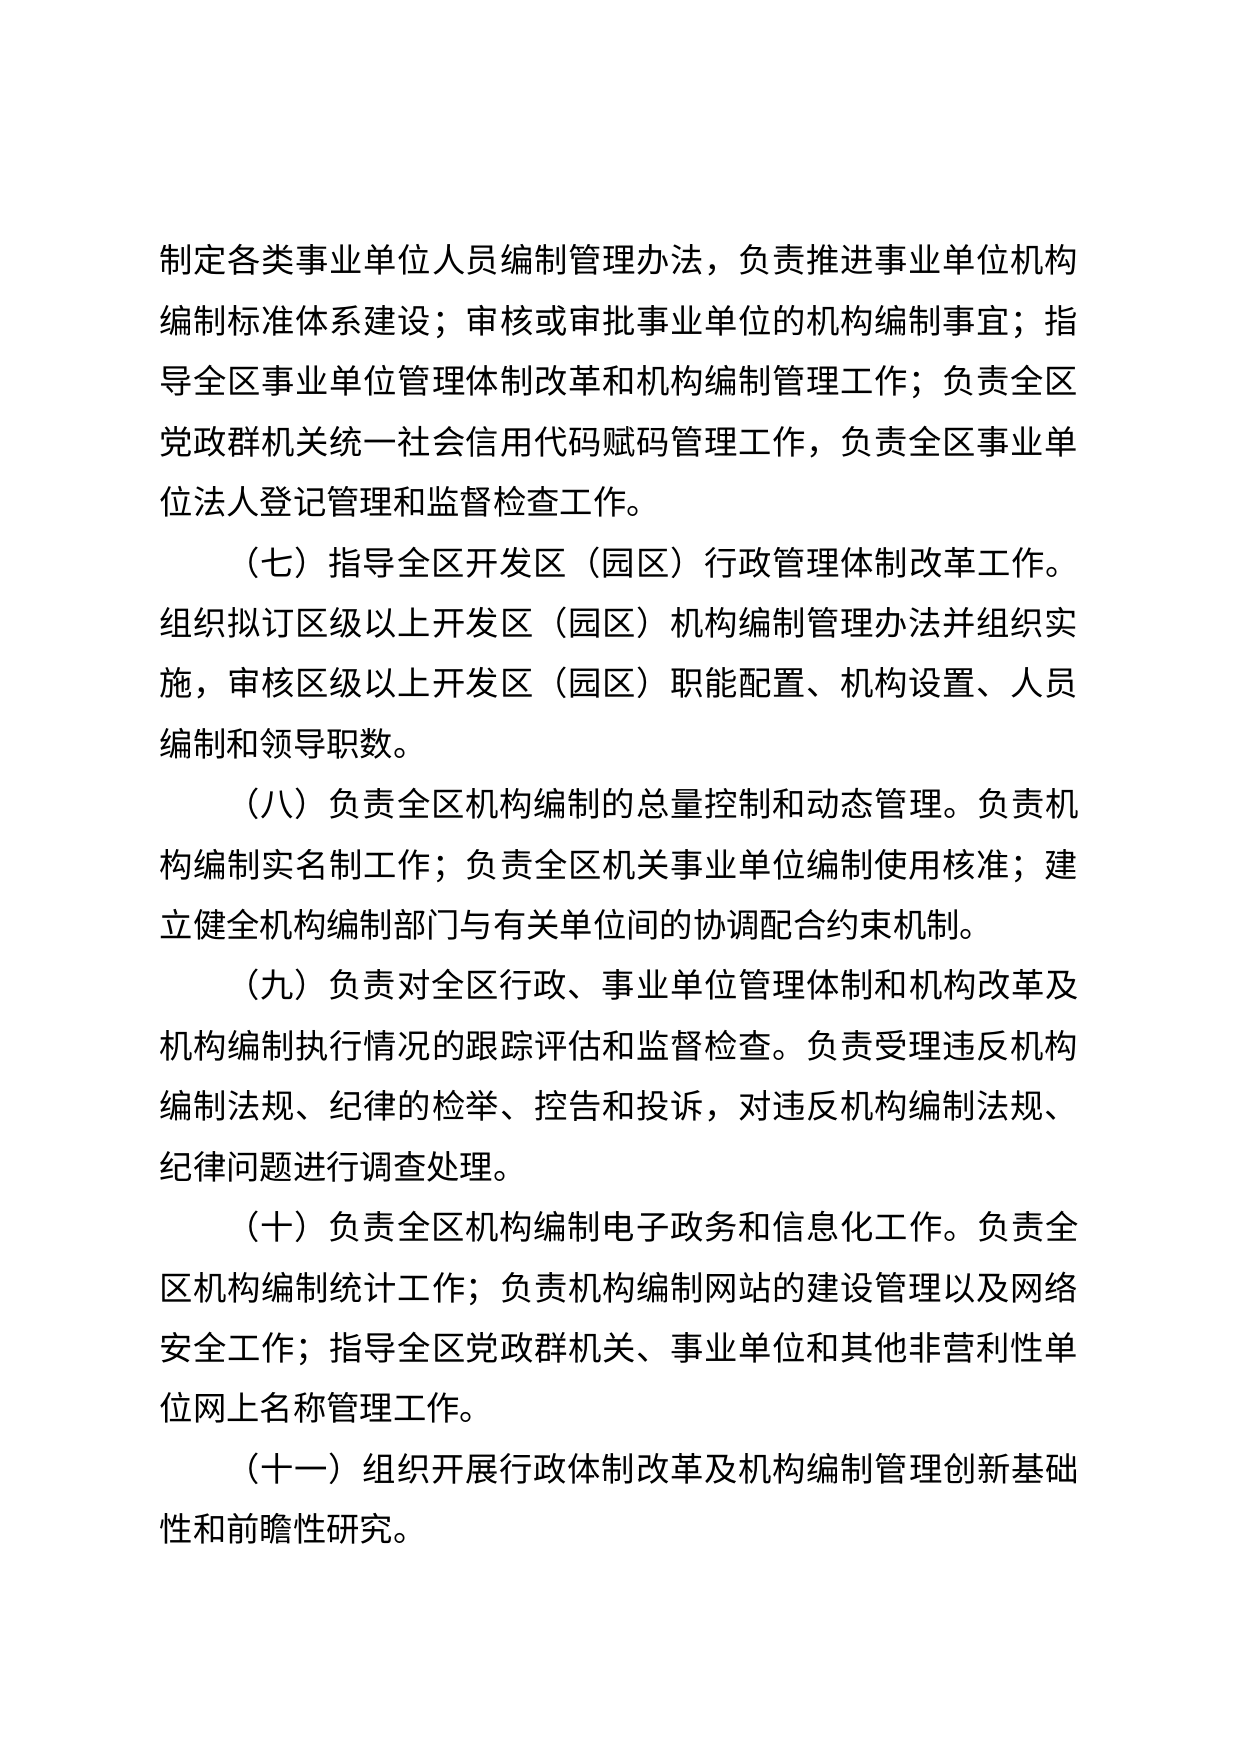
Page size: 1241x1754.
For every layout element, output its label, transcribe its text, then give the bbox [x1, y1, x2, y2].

text （十一）组织开展行政体制改革及机构编制管理创新基础性和前瞻性研究。 [159, 1433, 1081, 1554]
text （九）负责对全区行政、事业单位管理体制和机构改革及机构编制执行情况的跟踪评估和监督检查。负责受理违反机构编制法规、纪律的检举、控告和投诉，对违反机构编制法规、纪律问题进行调查处理。 [159, 949, 1081, 1191]
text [159, 224, 1081, 527]
text （十）负责全区机构编制电子政务和信息化工作。负责全区机构编制统计工作；负责机构编制网站的建设管理以及网络安全工作；指导全区党政群机关、事业单位和其他非营利性单位网上名称管理工作。 [159, 1191, 1081, 1433]
text （七）指导全区开发区（园区）行政管理体制改革工作。组织拟订区级以上开发区（园区）机构编制管理办法并组织实施，审核区级以上开发区（园区）职能配置、机构设置、人员编制和领导职数。 [159, 527, 1081, 768]
text （八）负责全区机构编制的总量控制和动态管理。负责机构编制实名制工作；负责全区机关事业单位编制使用核准；建立健全机构编制部门与有关单位间的协调配合约束机制。 [159, 768, 1081, 949]
